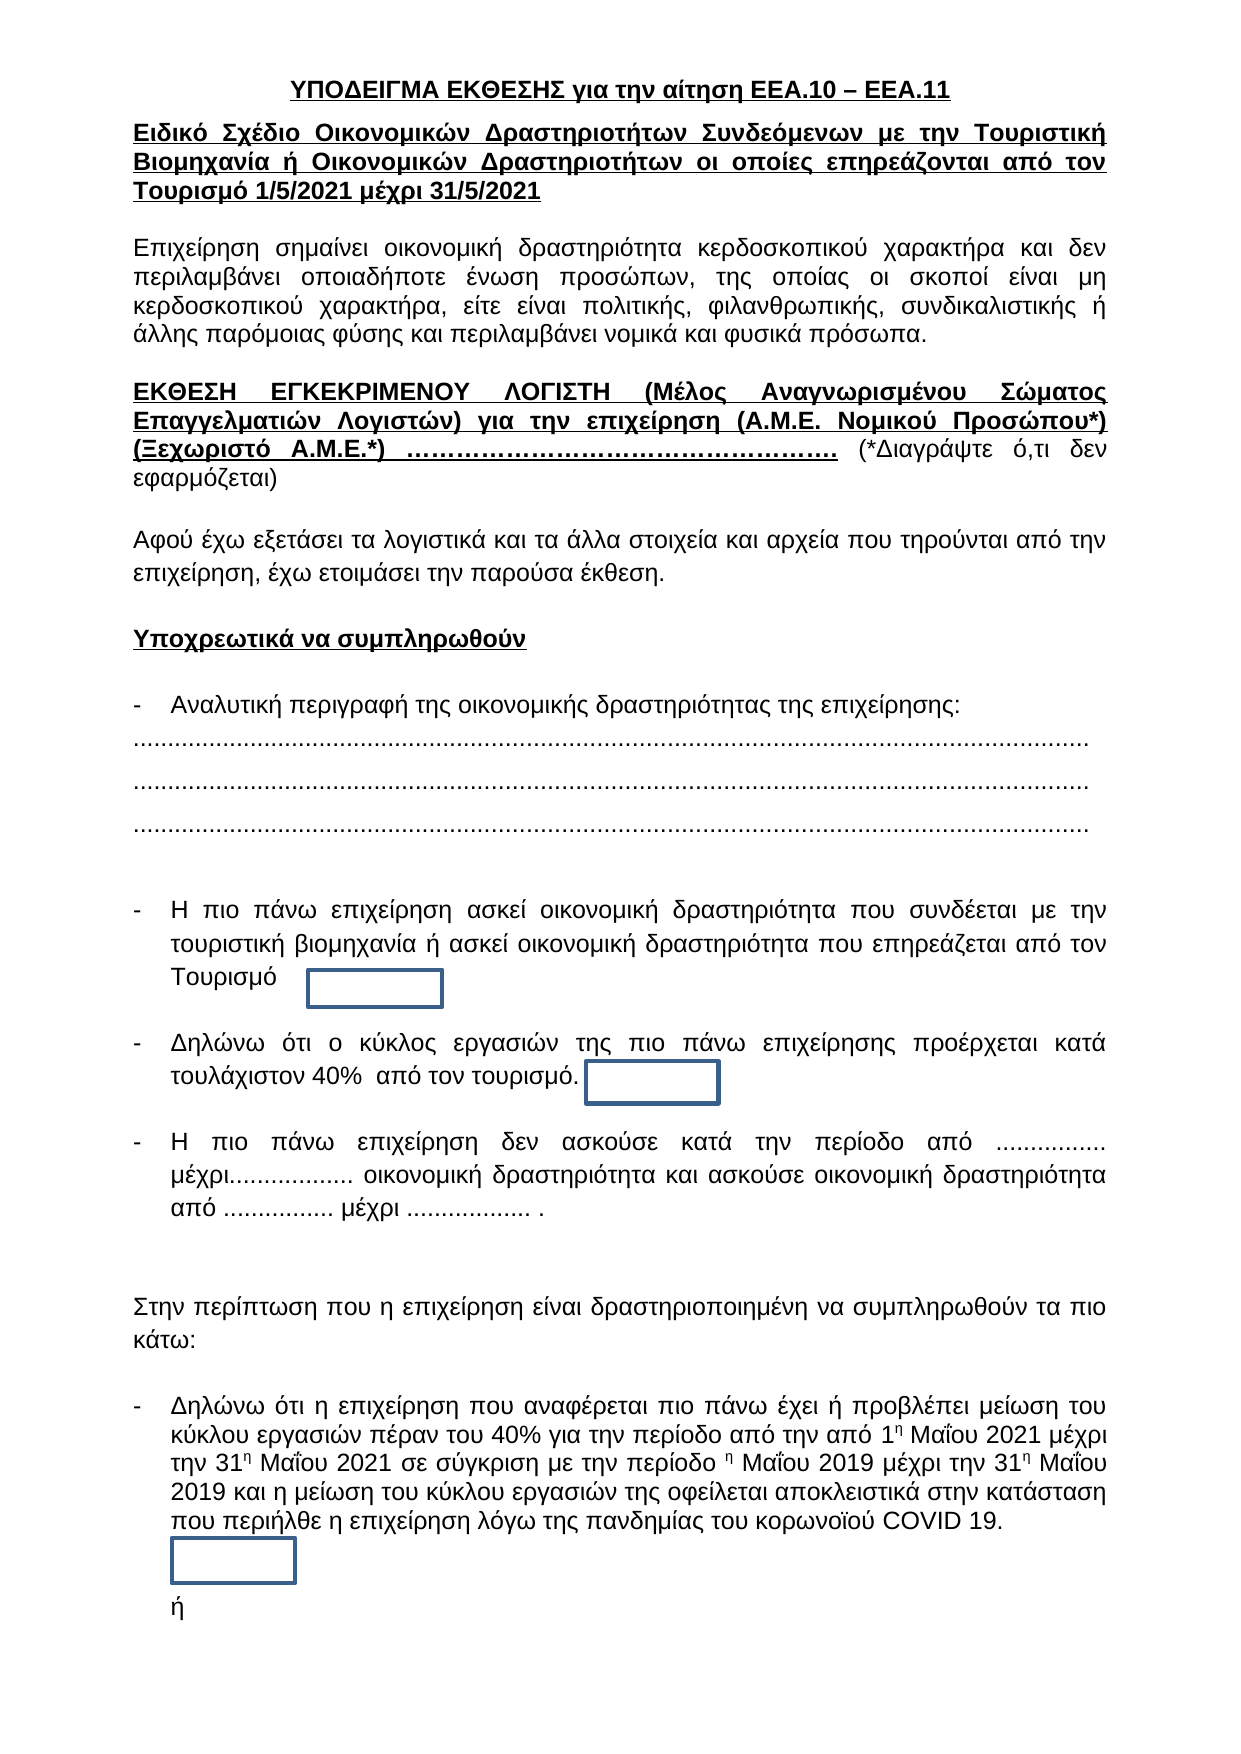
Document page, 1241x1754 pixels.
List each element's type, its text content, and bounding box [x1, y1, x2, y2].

list ή [170, 1592, 1107, 1621]
text Αφού έχω εξετάσει τα λογιστικά και τα άλλα στοιχεία και αρχεία που τηρούνται από την επιχείρηση, έχω ετοιμάσει την παρούσα έκθεση. [133, 525, 1107, 587]
list Αναλυτική περιγραφή της οικονομικής δραστηριότητας της επιχείρησης: [133, 690, 1107, 719]
list Δηλώνω ότι ο κύκλος εργασιών της πιο πάνω επιχείρησης προέρχεται κατά τουλάχιστον 40% από τον τουρισμό. [133, 1028, 1107, 1089]
text Στην περίπτωση που η επιχείρηση είναι δραστηριοποιημένη να συμπληρωθούν τα πιο κάτω: [133, 1292, 1107, 1353]
text ΕΚΘΕΣΗ ΕΓΚΕΚΡΙΜΕΝΟΥ ΛΟΓΙΣΤΗ (Μέλος Αναγνωρισμένου Σώματος Επαγγελματιών Λογιστών) για την επιχείρηση (Α.Μ.Ε. Νομικού Προσώπου*) (Ξεχωριστό Α.Μ.Ε.*) ……………………………………………. (*Διαγράψτε ό,τι δεν εφαρμόζεται) [133, 432, 1107, 492]
text ΥΠΟΔΕΙΓΜΑ ΕΚΘΕΣΗΣ για την αίτηση ΕΕΑ.10 – ΕΕΑ.11 [133, 75, 1107, 104]
text ΕΚΘΕΣΗ ΕΓΚΕΚΡΙΜΕΝΟΥ ΛΟΓΙΣΤΗ (Μέλος Αναγνωρισμένου Σώματος Επαγγελματιών Λογιστών) για την επιχείρηση (Α.Μ.Ε. Νομικού Προσώπου*) (Ξεχωριστό Α.Μ.Ε.*) ……………………………………………. (*Διαγράψτε ό,τι δεν εφαρμόζεται) [133, 403, 1107, 431]
text Ειδικό Σχέδιο Οικονομικών Δραστηριοτήτων Συνδεόμενων με την Τουριστική Βιομηχανία ή Οικονομικών Δραστηριοτήτων οι οποίες επηρεάζονται από τον Τουρισμό 1/5/2021 μέχρι 31/5/2021 [133, 144, 1107, 172]
text ΕΚΘΕΣΗ ΕΓΚΕΚΡΙΜΕΝΟΥ ΛΟΓΙΣΤΗ (Μέλος Αναγνωρισμένου Σώματος Επαγγελματιών Λογιστών) για την επιχείρηση (Α.Μ.Ε. Νομικού Προσώπου*) (Ξεχωριστό Α.Μ.Ε.*) ……………………………………………. (*Διαγράψτε ό,τι δεν εφαρμόζεται) [133, 377, 1107, 402]
list Δηλώνω ότι η επιχείρηση που αναφέρεται πιο πάνω έχει ή προβλέπει μείωση του κύκλου εργασιών πέραν του 40% για την περίοδο από την από 1η Μαΐου 2021 μέχρι την 31η Μαΐου 2021 σε σύγκριση με την περίοδο η Μαΐου 2019 μέχρι την 31η Μαΐου 2019 και η μείωση του κύκλου εργασιών της οφείλεται αποκλειστικά στην κατάσταση που περιήλθε η επιχείρηση λόγω της πανδημίας του κορωνοϊού COVID 19. [133, 1391, 1107, 1534]
text Επιχείρηση σημαίνει οικονομική δραστηριότητα κερδοσκοπικού χαρακτήρα και δεν περιλαμβάνει οποιαδήποτε ένωση προσώπων, της οποίας οι σκοποί είναι μη κερδοσκοπικού χαρακτήρα, είτε είναι πολιτικής, φιλανθρωπικής, συνδικαλιστικής ή άλλης παρόμοιας φύσης και περιλαμβάνει νομικά και φυσικά πρόσωπα. [133, 233, 1107, 348]
text Υποχρεωτικά να συμπληρωθούν [133, 624, 1107, 653]
text Ειδικό Σχέδιο Οικονομικών Δραστηριοτήτων Συνδεόμενων με την Τουριστική Βιομηχανία ή Οικονομικών Δραστηριοτήτων οι οποίες επηρεάζονται από τον Τουρισμό 1/5/2021 μέχρι 31/5/2021 [133, 173, 1107, 204]
list Η πιο πάνω επιχείρηση δεν ασκούσε κατά την περίοδο από ................ μέχρι.................. οικονομική δραστηριότητα και ασκούσε οικονομική δραστηριότητα από ................ μέχρι .................. . [133, 1127, 1107, 1221]
text Ειδικό Σχέδιο Οικονομικών Δραστηριοτήτων Συνδεόμενων με την Τουριστική Βιομηχανία ή Οικονομικών Δραστηριοτήτων οι οποίες επηρεάζονται από τον Τουρισμό 1/5/2021 μέχρι 31/5/2021 [133, 118, 1107, 143]
list Η πιο πάνω επιχείρηση ασκεί οικονομική δραστηριότητα που συνδέεται με την τουριστική βιομηχανία ή ασκεί οικονομική δραστηριότητα που επηρεάζεται από τον Τουρισμό [133, 896, 1107, 990]
